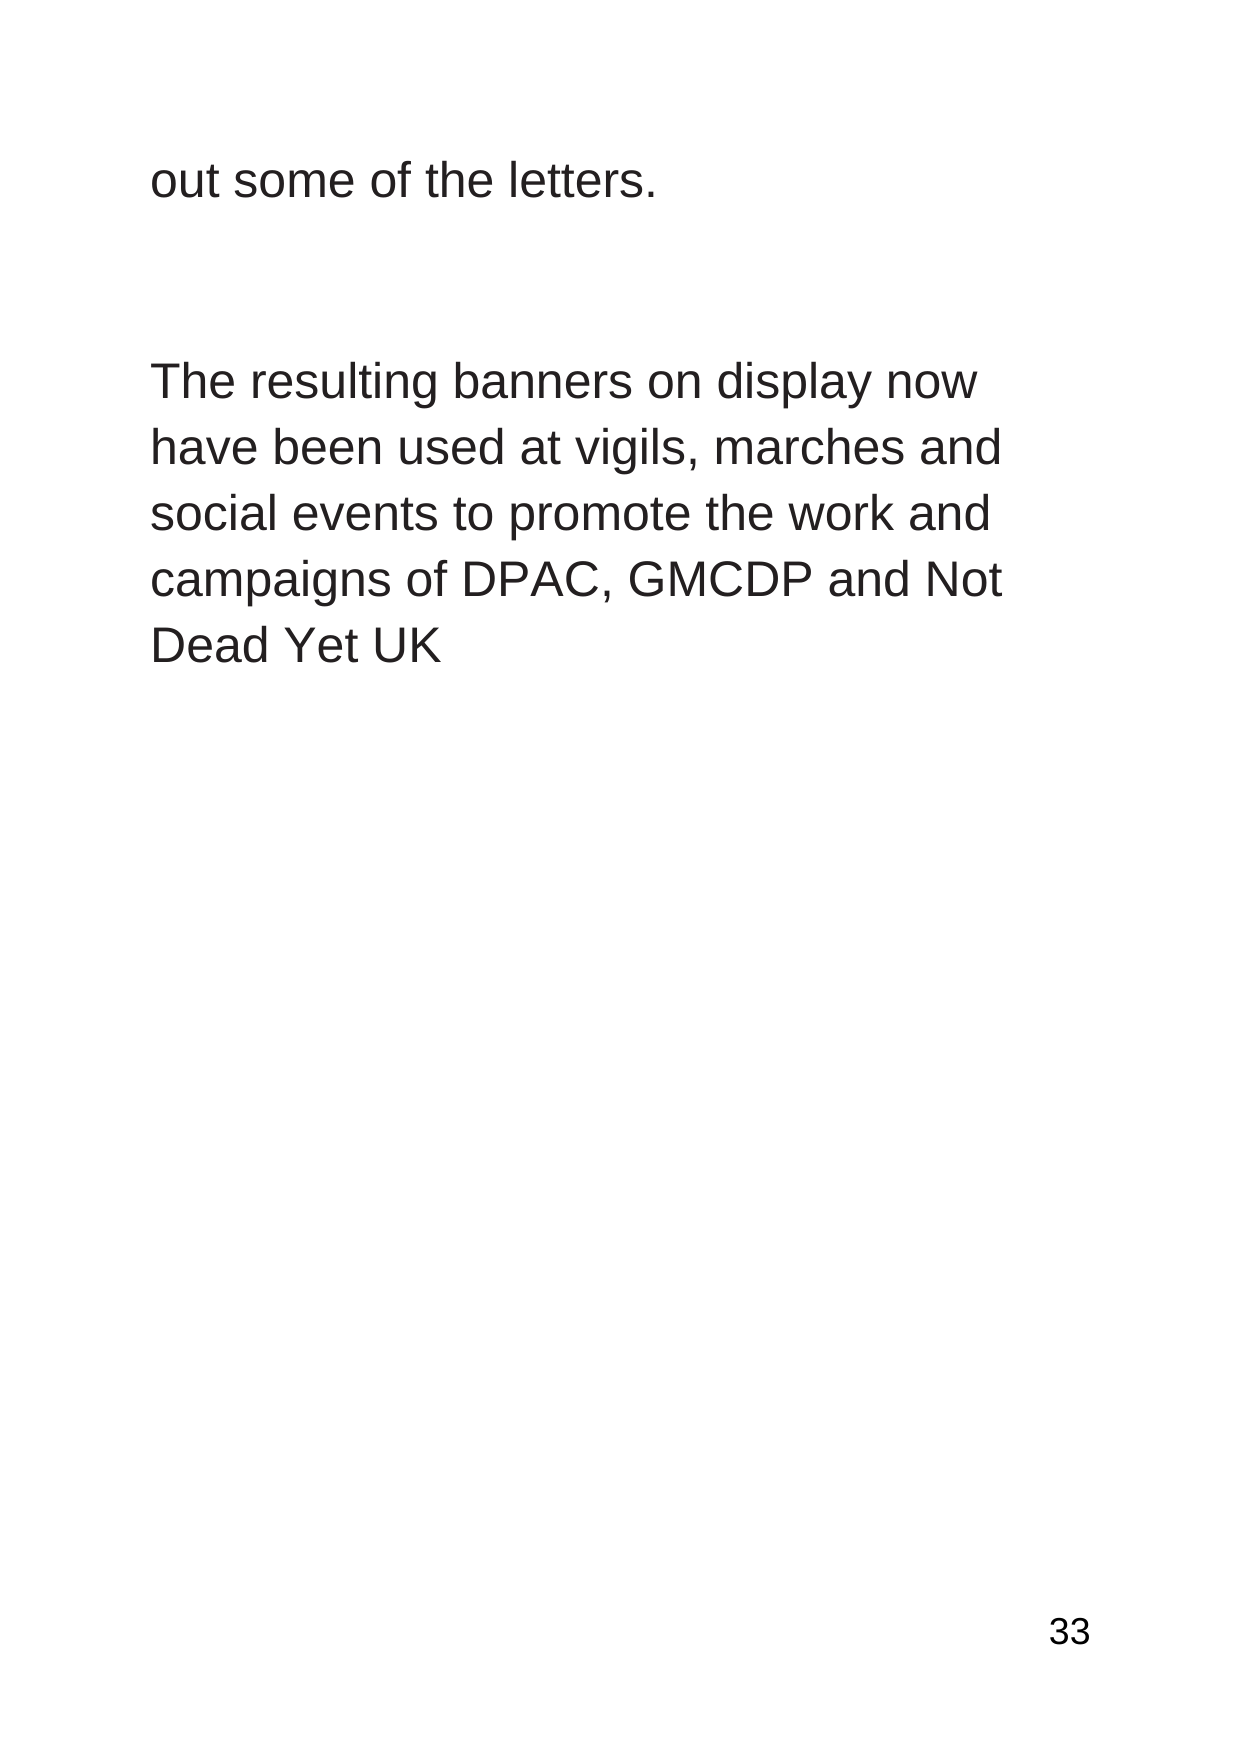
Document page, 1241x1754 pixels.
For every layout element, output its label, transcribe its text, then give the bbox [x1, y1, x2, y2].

text The resulting banners on display now have been used at vigils, marches and social events to promote the work and campaigns of DPAC, GMCDP and Not Dead Yet UK [150, 352, 1090, 673]
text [150, 150, 1090, 240]
